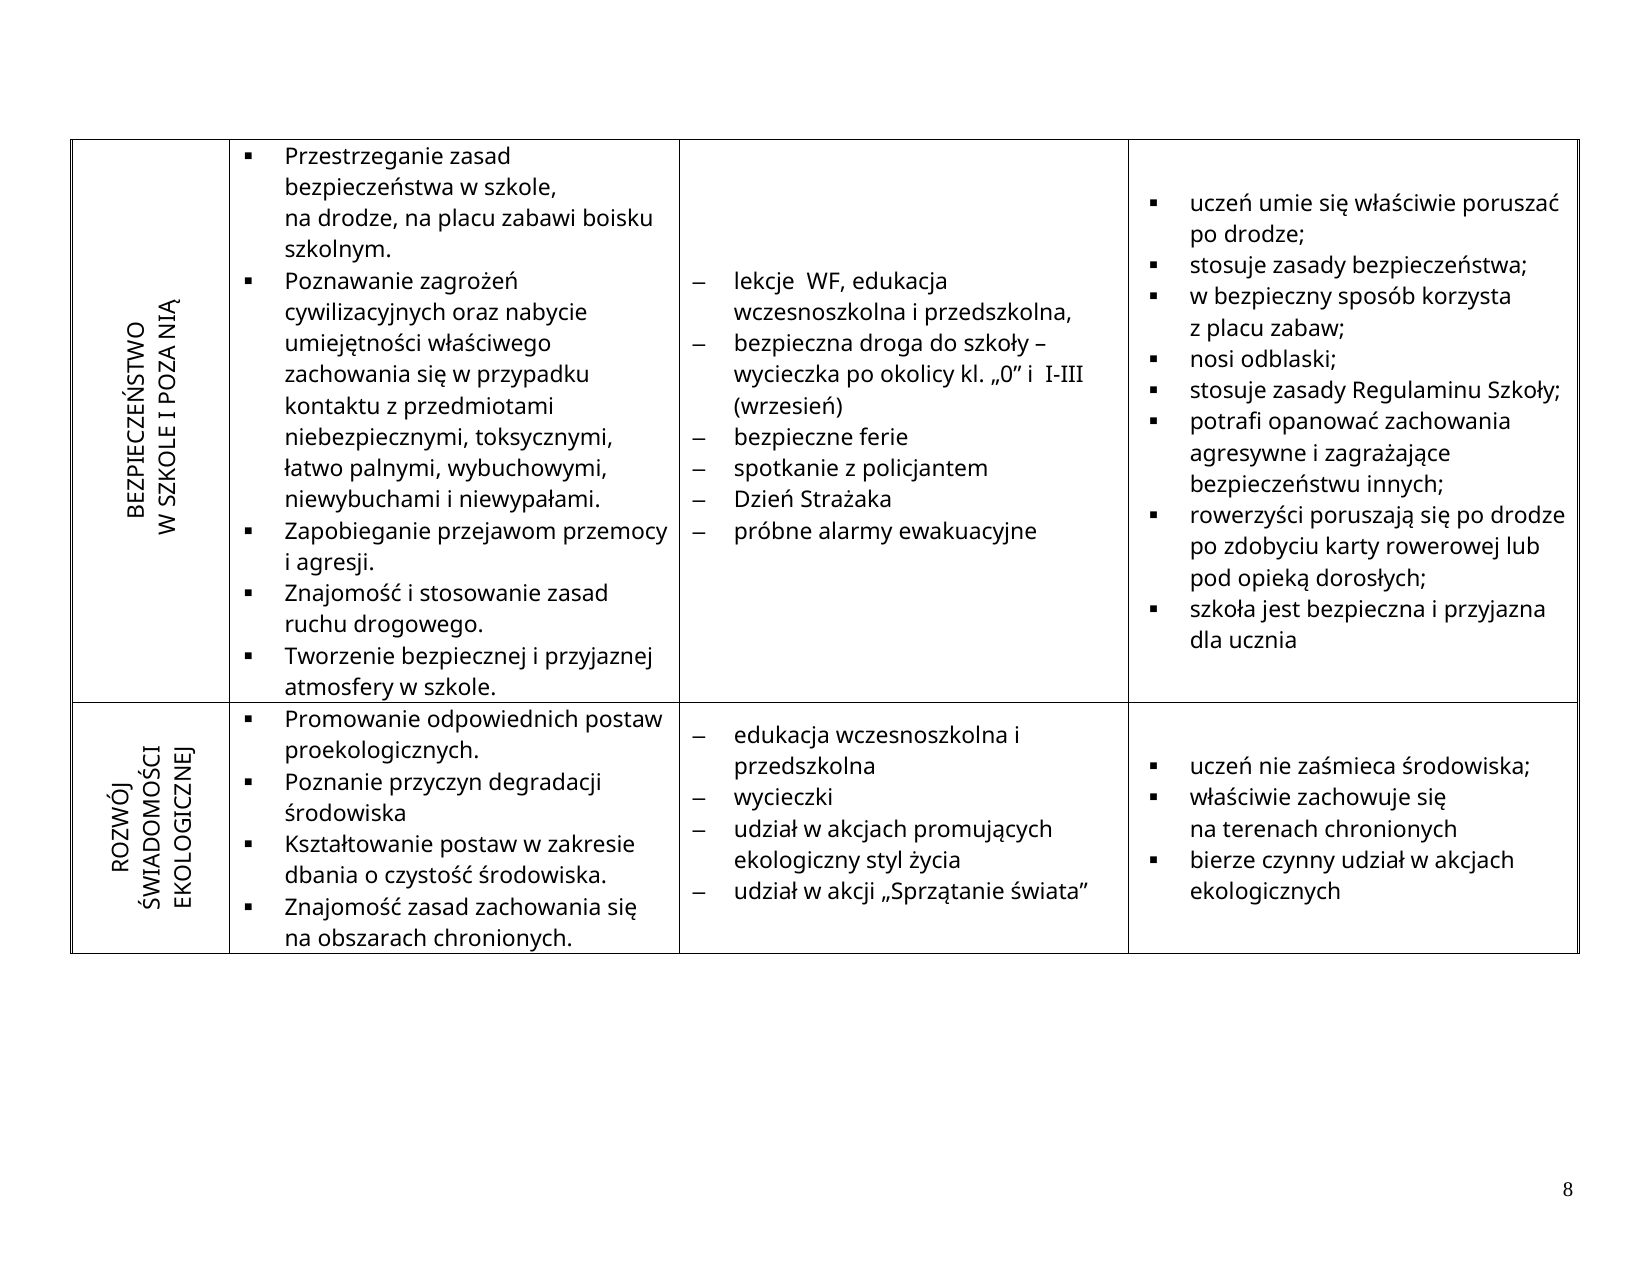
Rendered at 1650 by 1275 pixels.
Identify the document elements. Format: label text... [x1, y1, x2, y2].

table_cell BEZPIECZEŃSTWO W SZKOLE I POZA NIĄ [73, 140, 229, 702]
table_cell Promowanie odpowiednich postaw proekologicznych. Poznanie przyczyn degradacji środowiska Kształtowanie postaw w zakresie dbania o czystość środowiska. Znajomość zasad zachowania się na obszarach chronionych. [230, 703, 679, 953]
table_cell uczeń nie zaśmieca środowiska; właściwie zachowuje się na terenach chronionych bierze czynny udział w akcjach ekologicznych [1129, 703, 1577, 953]
table_cell lekcje WF, edukacja wczesnoszkolna i przedszkolna, bezpieczna droga do szkoły – wycieczka po okolicy kl. „0” i I-III (wrzesień) bezpieczne ferie spotkanie z policjantem Dzień Strażaka próbne alarmy ewakuacyjne [680, 140, 1128, 702]
table_cell uczeń umie się właściwie poruszać po drodze; stosuje zasady bezpieczeństwa; w bezpieczny sposób korzysta z placu zabaw; nosi odblaski; stosuje zasady Regulaminu Szkoły; potrafi opanować zachowania agresywne i zagrażające bezpieczeństwu innych; rowerzyści poruszają się po drodze po zdobyciu karty rowerowej lub pod opieką dorosłych; szkoła jest bezpieczna i przyjazna dla ucznia [1129, 140, 1577, 702]
table_cell edukacja wczesnoszkolna i przedszkolna wycieczki udział w akcjach promujących ekologiczny styl życia udział w akcji „Sprzątanie świata” [680, 703, 1128, 953]
table_cell Przestrzeganie zasad bezpieczeństwa w szkole, na drodze, na placu zabawi boisku szkolnym. Poznawanie zagrożeń cywilizacyjnych oraz nabycie umiejętności właściwego zachowania się w przypadku kontaktu z przedmiotami niebezpiecznymi, toksycznymi, łatwo palnymi, wybuchowymi, niewybuchami i niewypałami. Zapobieganie przejawom przemocy i agresji. Znajomość i stosowanie zasad ruchu drogowego. Tworzenie bezpiecznej i przyjaznej atmosfery w szkole. [230, 140, 679, 702]
table_cell ROZWÓJ ŚWIADOMOŚCI EKOLOGICZNEJ [73, 703, 229, 953]
